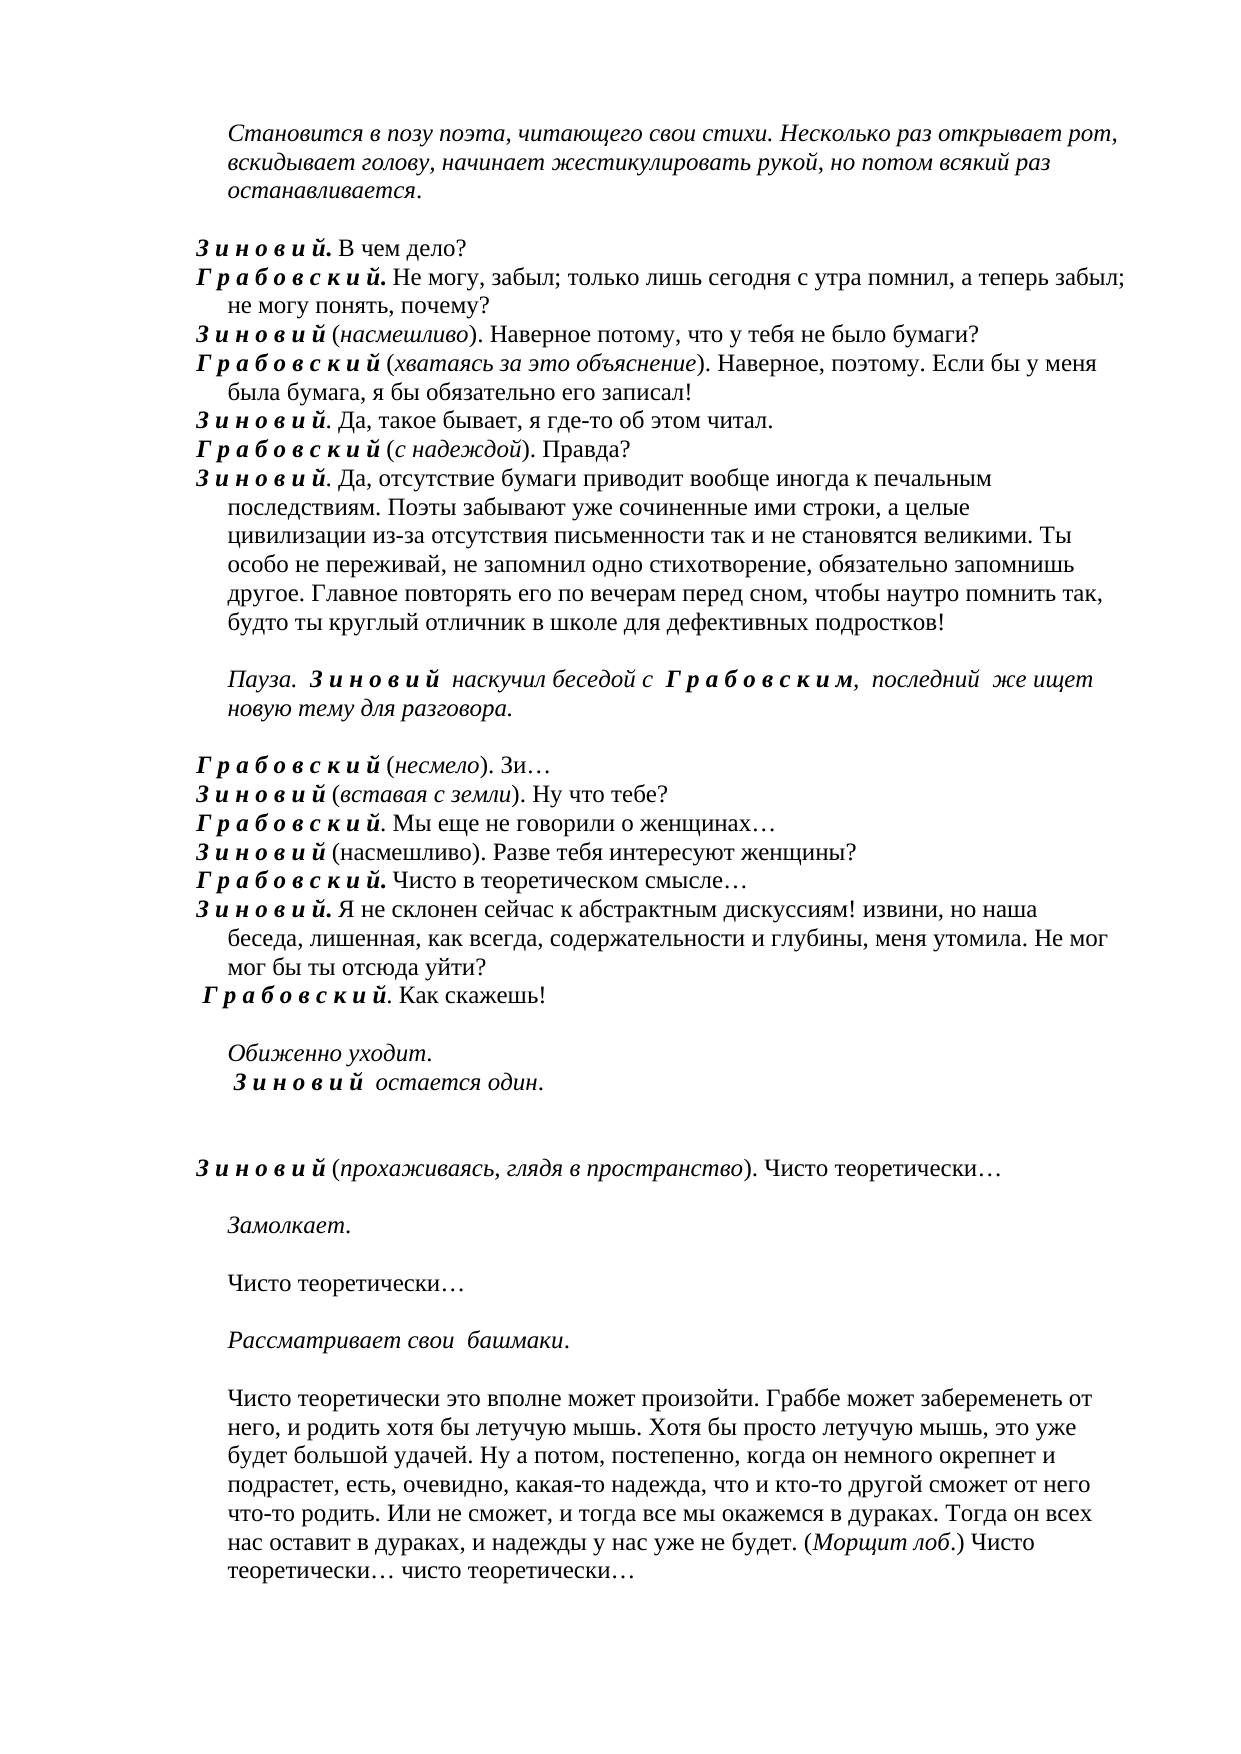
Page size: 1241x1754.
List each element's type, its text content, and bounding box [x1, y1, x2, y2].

text Чисто теоретически… [177, 1268, 1152, 1297]
text не могу понять, почему? [177, 291, 1152, 319]
text Обиженно уходит. [177, 1038, 1152, 1067]
text нас оставит в дураках, и надежды у нас уже не будет. (Морщит лоб.) Чисто [177, 1527, 1152, 1556]
text З и н о в и й. Да, отсутствие бумаги приводит вообще иногда к печальным [177, 463, 1152, 492]
text З и н о в и й (насмешливо). Разве тебя интересуют женщины? [177, 837, 1152, 866]
text Замолкает. [177, 1211, 1152, 1239]
text Г р а б о в с к и й (с надеждой). Правда? [177, 434, 1152, 463]
text З и н о в и й (вставая с земли). Ну что тебе? [177, 779, 1152, 808]
text последствиям. Поэты забывают уже сочиненные ими строки, а целые [177, 492, 1152, 521]
text новую тему для разговора. [177, 693, 1152, 722]
text З и н о в и й. Я не склонен сейчас к абстрактным дискуссиям! извини, но наша [177, 894, 1152, 923]
text Г р а б о в с к и й (несмело). Зи… [177, 751, 1152, 779]
text цивилизации из-за отсутствия письменности так и не становятся великими. Ты [177, 521, 1152, 549]
text Г р а б о в с к и й. Чисто в теоретическом смысле… [177, 866, 1152, 894]
text будто ты круглый отличник в школе для дефективных подростков! [177, 607, 1152, 636]
text З и н о в и й. В чем дело? [177, 233, 1152, 262]
text Г р а б о в с к и й. Как скажешь! [177, 981, 1152, 1009]
text Г р а б о в с к и й (хватаясь за это объяснение). Наверное, поэтому. Если бы у меня [177, 348, 1152, 377]
text останавливается. [177, 176, 1152, 204]
text З и н о в и й (прохаживаясь, глядя в пространство). Чисто теоретически… [177, 1153, 1152, 1182]
text будет большой удачей. Ну а потом, постепенно, когда он немного окрепнет и [177, 1441, 1152, 1469]
text Рассматривает свои башмаки. [177, 1326, 1152, 1354]
text Чисто теоретически это вполне может произойти. Граббе может забеременеть от [177, 1383, 1152, 1412]
text мог бы ты отсюда уйти? [177, 952, 1152, 981]
text другое. Главное повторять его по вечерам перед сном, чтобы наутро помнить так, [177, 578, 1152, 607]
text З и н о в и й остается один. [177, 1067, 1152, 1096]
text подрастет, есть, очевидно, какая-то надежда, что и кто-то другой сможет от него [177, 1469, 1152, 1498]
text вскидывает голову, начинает жестикулировать рукой, но потом всякий раз [177, 147, 1152, 176]
text Г р а б о в с к и й. Мы еще не говорили о женщинах… [177, 808, 1152, 837]
text теоретически… чисто теоретически… [177, 1556, 1152, 1584]
text Пауза. З и н о в и й наскучил беседой с Г р а б о в с к и м, последний же ищет [177, 664, 1152, 693]
text Становится в позу поэта, читающего свои стихи. Несколько раз открывает рот, [177, 118, 1152, 147]
text З и н о в и й (насмешливо). Наверное потому, что у тебя не было бумаги? [177, 319, 1152, 348]
text З и н о в и й. Да, такое бывает, я где-то об этом читал. [177, 406, 1152, 434]
text была бумага, я бы обязательно его записал! [177, 377, 1152, 406]
text него, и родить хотя бы летучую мышь. Хотя бы просто летучую мышь, это уже [177, 1412, 1152, 1441]
text Г р а б о в с к и й. Не могу, забыл; только лишь сегодня с утра помнил, а теперь забыл; [177, 262, 1152, 291]
text особо не переживай, не запомнил одно стихотворение, обязательно запомнишь [177, 549, 1152, 578]
text что-то родить. Или не сможет, и тогда все мы окажемся в дураках. Тогда он всех [177, 1498, 1152, 1527]
text беседа, лишенная, как всегда, содержательности и глубины, меня утомила. Не мог [177, 923, 1152, 952]
